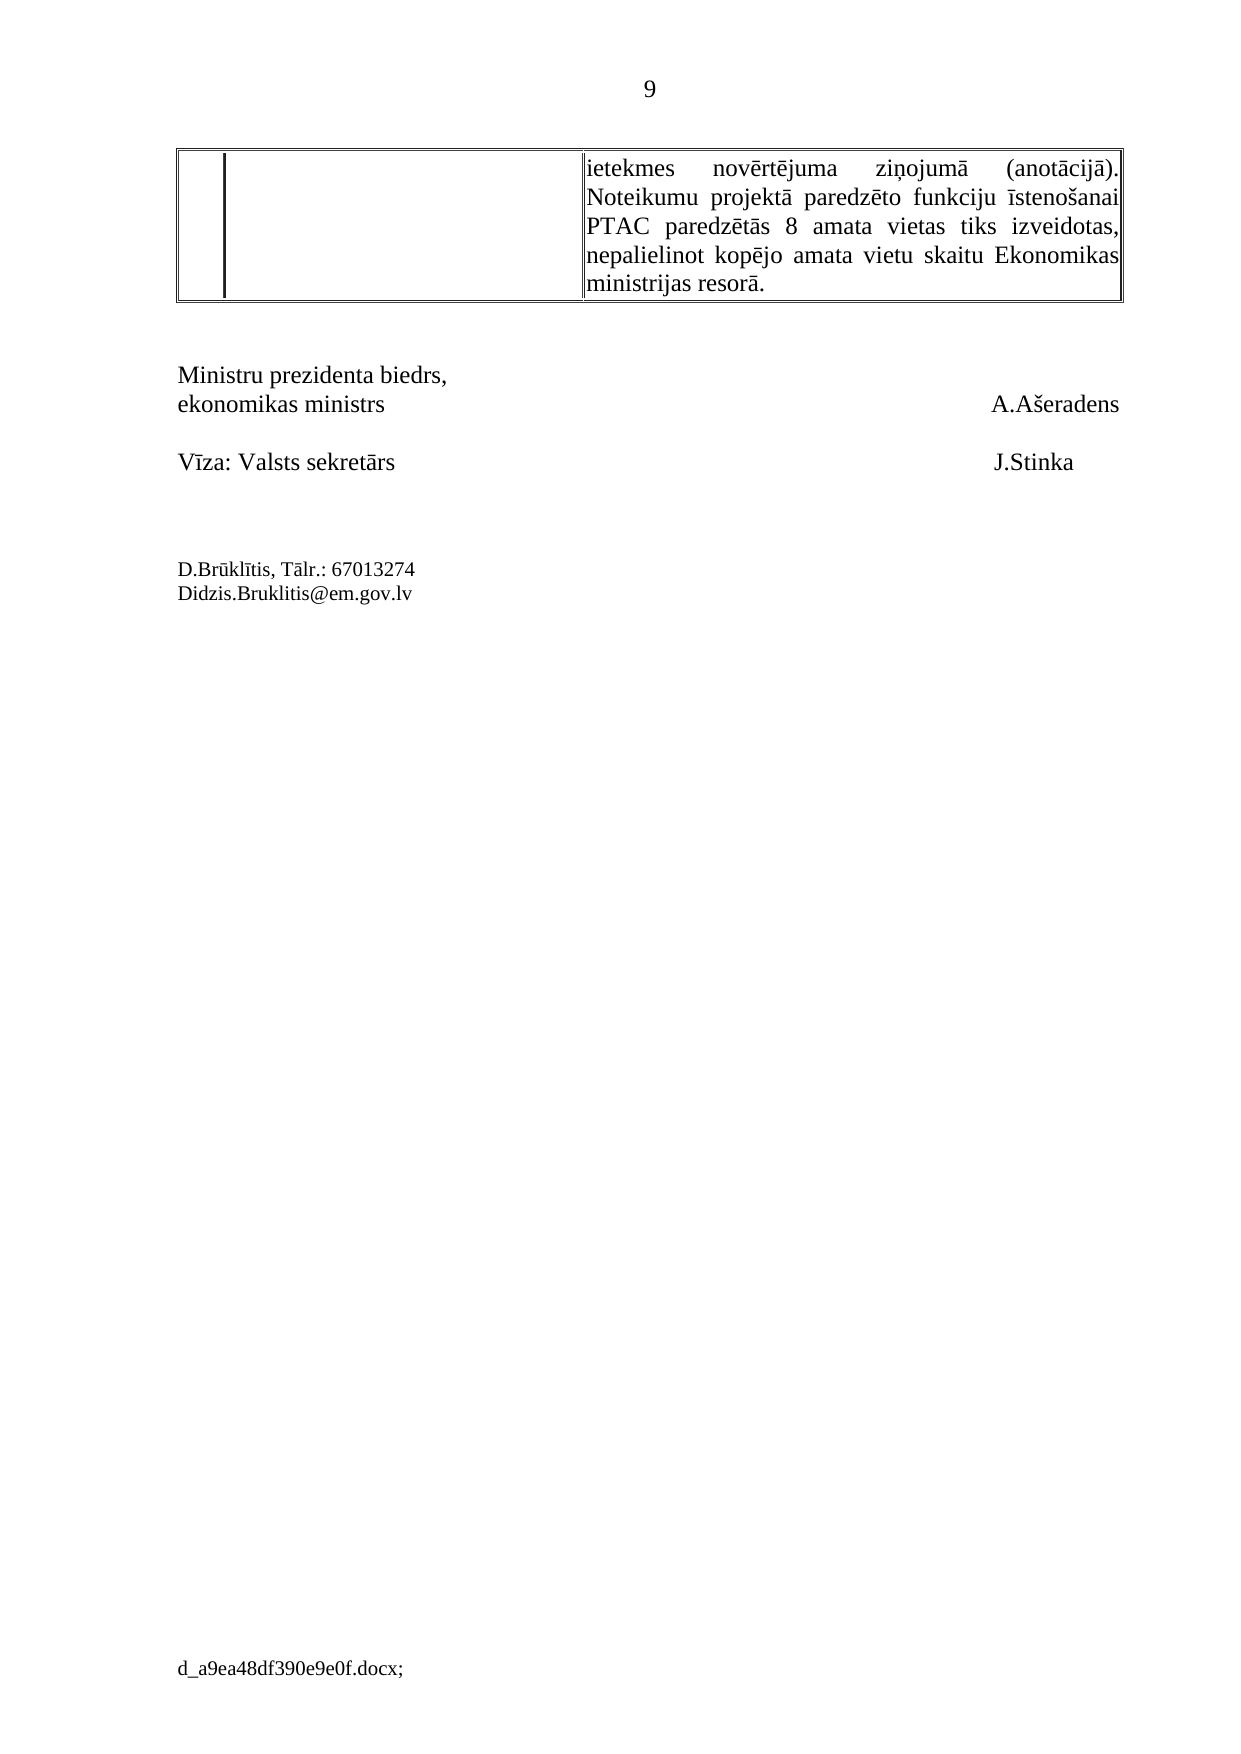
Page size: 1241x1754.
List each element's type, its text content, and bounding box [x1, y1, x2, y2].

table_cell Cita informācija [224, 151, 583, 300]
text Didzis.Bruklitis@em.gov.lv [177, 581, 1122, 605]
text Ministru prezidenta biedrs, [177, 360, 1122, 389]
text D.Brūklītis, Tālr.: 67013274 [177, 557, 1122, 581]
text Vīza: Valsts sekretārs J.Stinka [177, 447, 1122, 475]
text ekonomikas ministrs A.Ašeradens [177, 389, 1122, 418]
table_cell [584, 151, 1120, 300]
table_cell 3. [179, 151, 224, 300]
